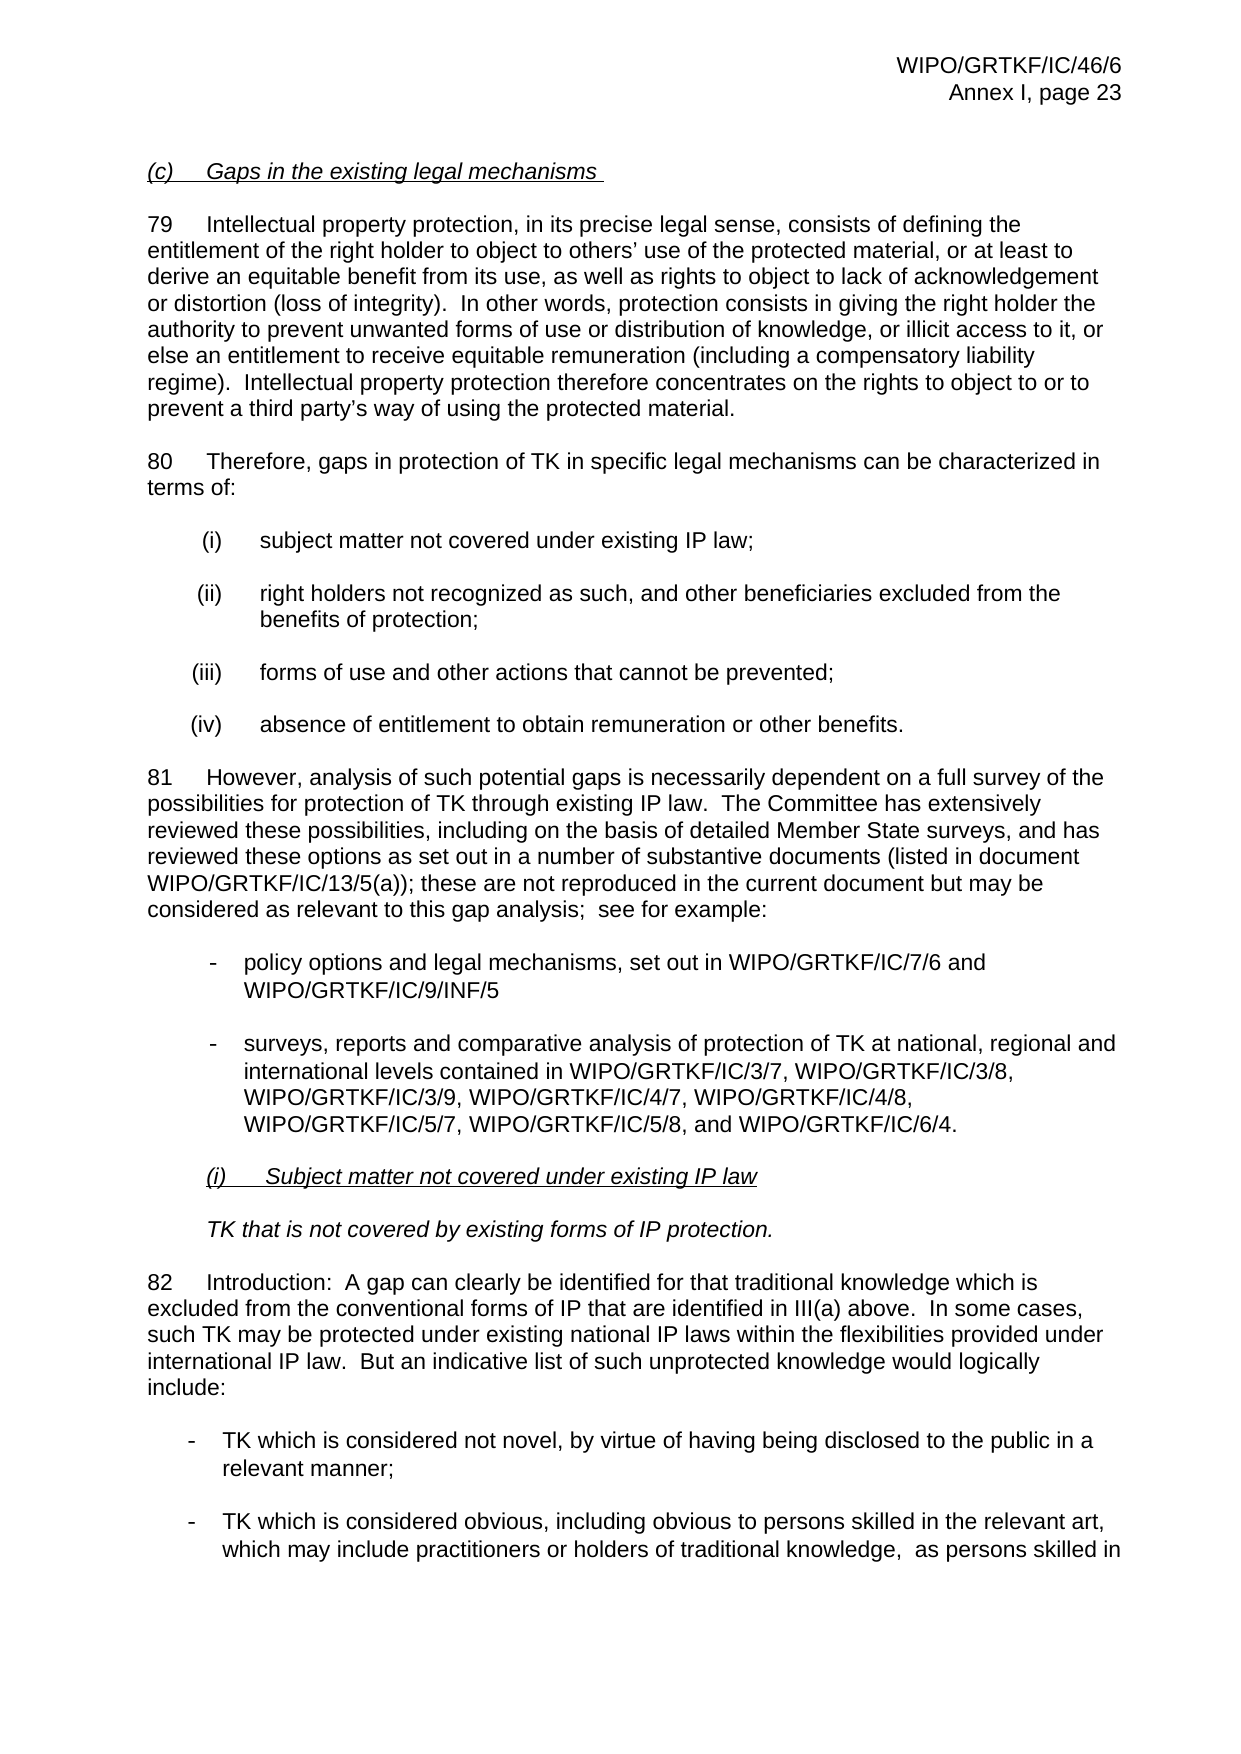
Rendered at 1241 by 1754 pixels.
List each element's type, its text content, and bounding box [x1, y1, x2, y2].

list surveys, reports and comparative analysis of protection of TK at national, regional and international levels contained in WIPO/GRTKF/IC/3/7, WIPO/GRTKF/IC/3/8, WIPO/GRTKF/IC/3/9, WIPO/GRTKF/IC/4/7, WIPO/GRTKF/IC/4/8, WIPO/GRTKF/IC/5/7, WIPO/GRTKF/IC/5/8, and WIPO/GRTKF/IC/6/4. [206, 1029, 1122, 1137]
text TK that is not covered by existing forms of IP protection. [147, 1216, 1122, 1242]
list policy options and legal mechanisms, set out in WIPO/GRTKF/IC/7/6 and WIPO/GRTKF/IC/9/INF/5 [206, 948, 1122, 1003]
text (c) Gaps in the existing legal mechanisms [147, 158, 1122, 184]
text Intellectual property protection, in its precise legal sense, consists of defining the entitlement of the right holder to object to others’ use of the protected material, or at least to derive an equitable benefit from its use, as well as rights to object to lack of acknowledgement or distortion (loss of integrity). In other words, protection consists in giving the right holder the authority to prevent unwanted forms of use or distribution of knowledge, or illicit access to it, or else an entitlement to receive equitable remuneration (including a compensatory liability regime). Intellectual property protection therefore concentrates on the rights to object to or to prevent a third party’s way of using the protected material. [147, 211, 1122, 421]
list right holders not recognized as such, and other beneficiaries excluded from the benefits of protection; [222, 579, 1122, 632]
text However, analysis of such potential gaps is necessarily dependent on a full survey of the possibilities for protection of TK through existing IP law. The Committee has extensively reviewed these possibilities, including on the basis of detailed Member State surveys, and has reviewed these options as set out in a number of substantive documents (listed in document WIPO/GRTKF/IC/13/5(a)); these are not reproduced in the current document but may be considered as relevant to this gap analysis; see for example: [147, 764, 1122, 922]
list TK which is considered not novel, by virtue of having being disclosed to the public in a relevant manner; [184, 1427, 1122, 1482]
text Therefore, gaps in protection of TK in specific legal mechanisms can be characterized in terms of: [147, 448, 1122, 501]
list subject matter not covered under existing IP law; [147, 527, 1122, 553]
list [184, 1508, 1122, 1563]
list absence of entitlement to obtain remuneration or other benefits. [147, 711, 1122, 738]
text Introduction: A gap can clearly be identified for that traditional knowledge which is excluded from the conventional forms of IP that are identified in III(a) above. In some cases, such TK may be protected under existing national IP laws within the flexibilities provided under international IP law. But an indicative list of such unprotected knowledge would logically include: [147, 1269, 1122, 1401]
list forms of use and other actions that cannot be prevented; [147, 659, 1122, 685]
text (i) Subject matter not covered under existing IP law [147, 1163, 1122, 1190]
